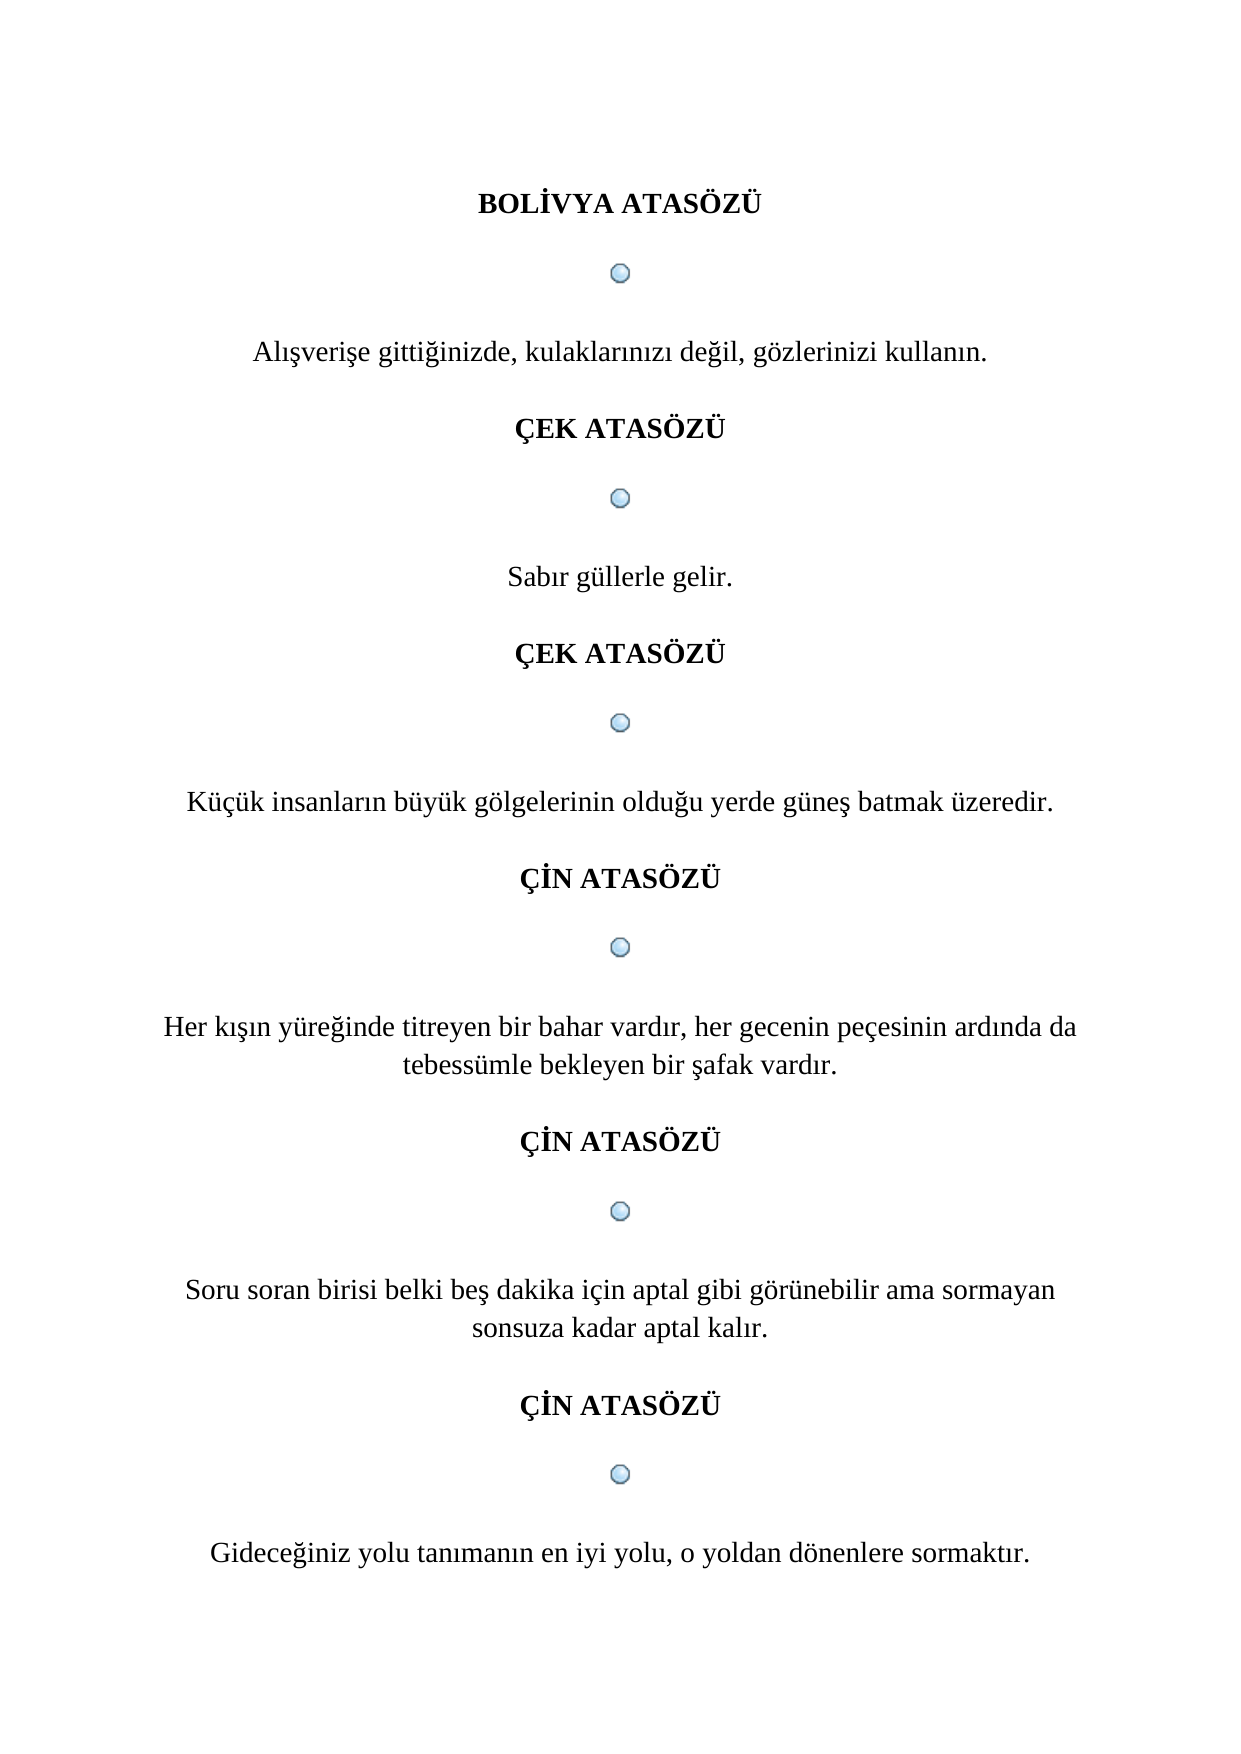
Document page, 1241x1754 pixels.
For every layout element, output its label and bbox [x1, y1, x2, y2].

picture [609, 1463, 632, 1486]
picture [609, 487, 632, 510]
text [148, 148, 1093, 1569]
picture [609, 1200, 632, 1223]
picture [609, 262, 632, 285]
picture [609, 937, 632, 959]
picture [609, 712, 632, 734]
